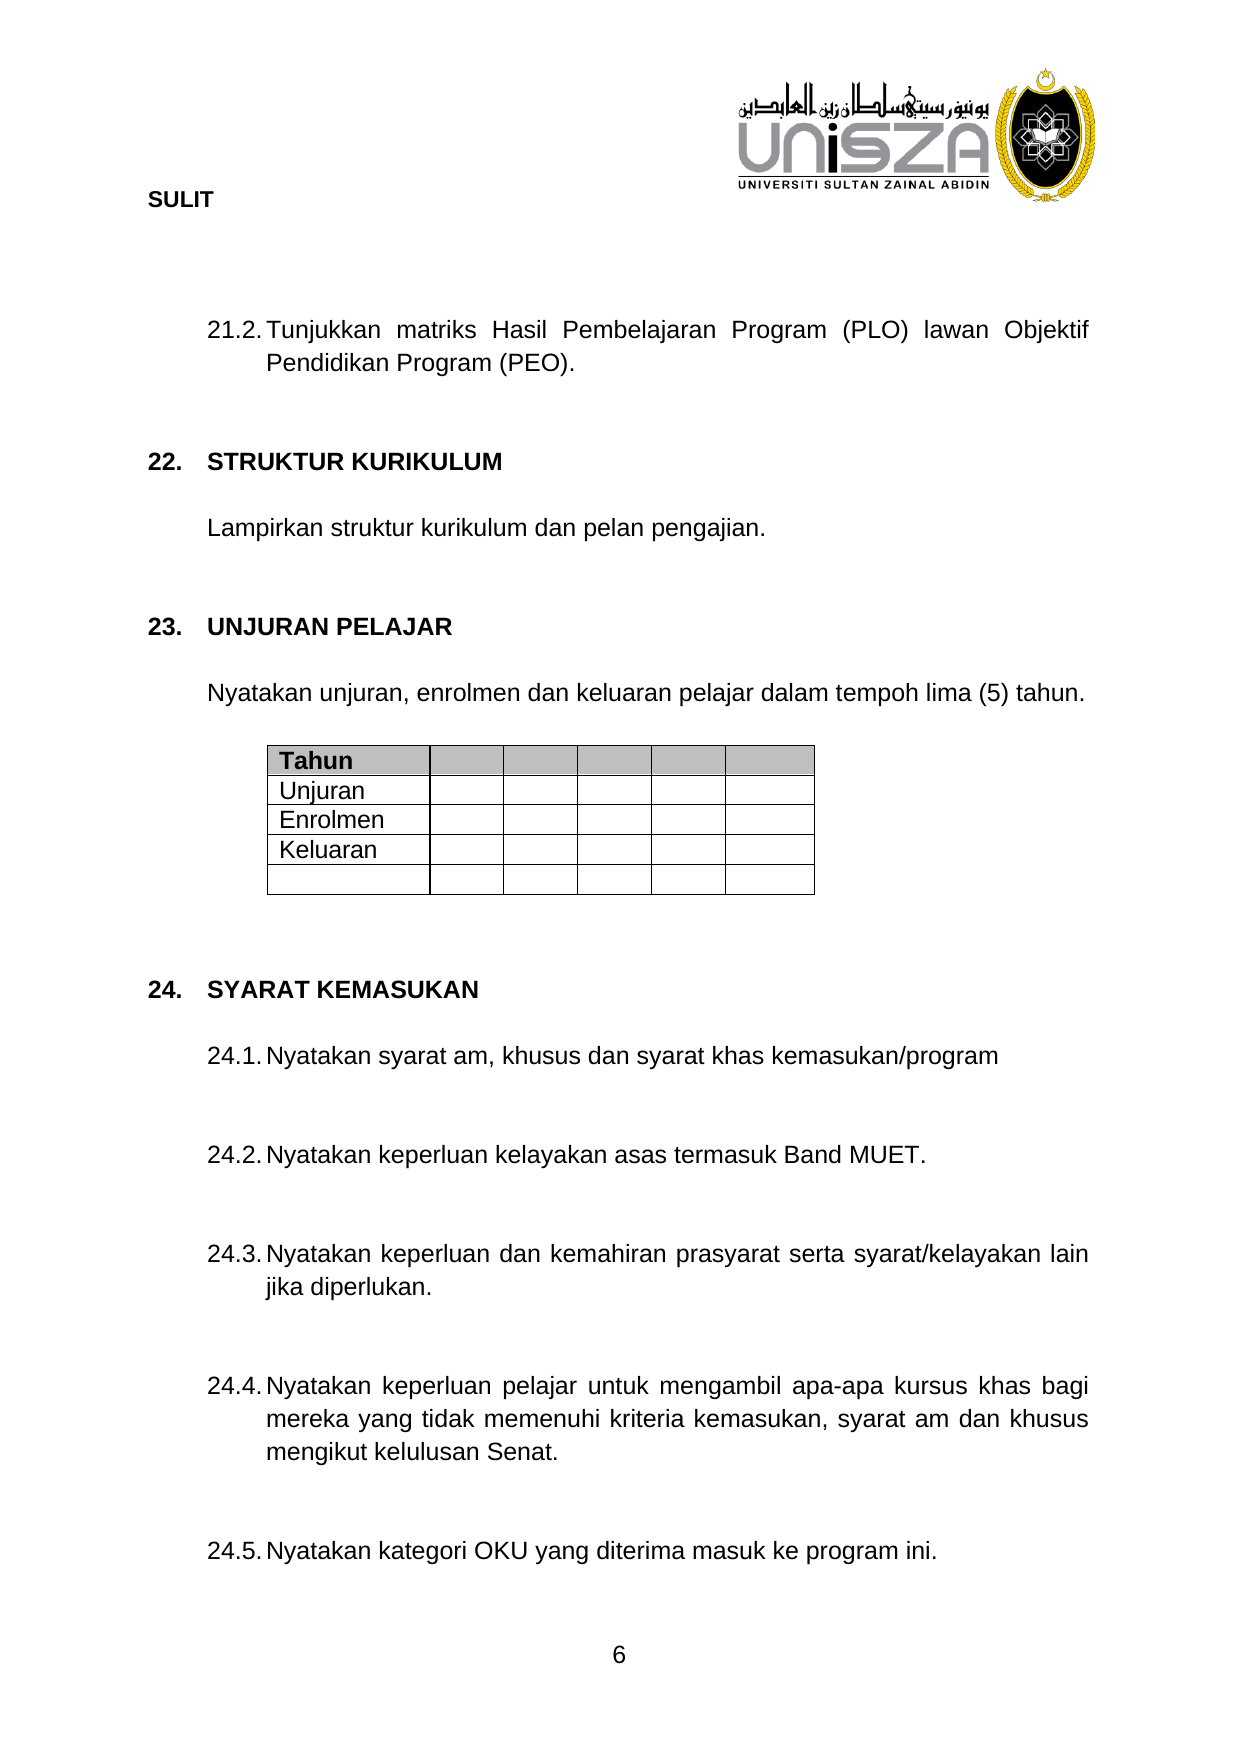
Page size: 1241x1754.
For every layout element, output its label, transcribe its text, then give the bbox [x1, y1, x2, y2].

table_cell [652, 805, 725, 834]
table_cell [431, 776, 503, 804]
table_cell [268, 865, 429, 894]
list UNJURAN PELAJAR [148, 612, 1090, 641]
list Tunjukkan matriks Hasil Pembelajaran Program (PLO) lawan Objektif Pendidikan Program (PEO). [207, 314, 1090, 376]
table_cell Enrolmen [268, 805, 429, 834]
list Nyatakan syarat am, khusus dan syarat khas kemasukan/program [207, 1041, 1090, 1070]
table_cell [652, 776, 725, 804]
table_header [652, 746, 725, 774]
list Nyatakan keperluan dan kemahiran prasyarat serta syarat/kelayakan lain jika diperlukan. [207, 1239, 1090, 1301]
table_header [431, 746, 503, 774]
table_cell [726, 835, 814, 864]
table_cell [431, 805, 503, 834]
table_cell [578, 776, 651, 804]
table_cell [431, 865, 503, 894]
list SYARAT KEMASUKAN [148, 975, 1090, 1004]
table_cell [504, 865, 577, 894]
table_cell [504, 805, 577, 834]
table_cell [578, 865, 651, 894]
table_cell [504, 835, 577, 864]
table_header Tahun [268, 746, 429, 774]
table_cell [578, 805, 651, 834]
table_cell [504, 776, 577, 804]
list Nyatakan keperluan kelayakan asas termasuk Band MUET. [207, 1140, 1090, 1169]
table_cell [578, 835, 651, 864]
table_cell [652, 865, 725, 894]
list STRUKTUR KURIKULUM [148, 447, 1090, 475]
table_cell [726, 805, 814, 834]
list Nyatakan unjuran, enrolmen dan keluaran pelajar dalam tempoh lima (5) tahun. [207, 678, 1090, 707]
list Lampirkan struktur kurikulum dan pelan pengajian. [207, 513, 1090, 541]
list Nyatakan keperluan pelajar untuk mengambil apa-apa kursus khas bagi mereka yang tidak memenuhi kriteria kemasukan, syarat am dan khusus mengikut kelulusan Senat. [207, 1371, 1090, 1466]
table_header [578, 746, 651, 774]
table_cell [726, 776, 814, 804]
table_cell [726, 865, 814, 894]
table_cell [431, 835, 503, 864]
table_header [726, 746, 814, 774]
table_cell Keluaran [268, 835, 429, 864]
list Nyatakan kategori OKU yang diterima masuk ke program ini. [207, 1536, 1090, 1565]
table_header [504, 746, 577, 774]
picture [737, 66, 1095, 202]
table_cell Unjuran [268, 776, 429, 804]
table_cell [652, 835, 725, 864]
